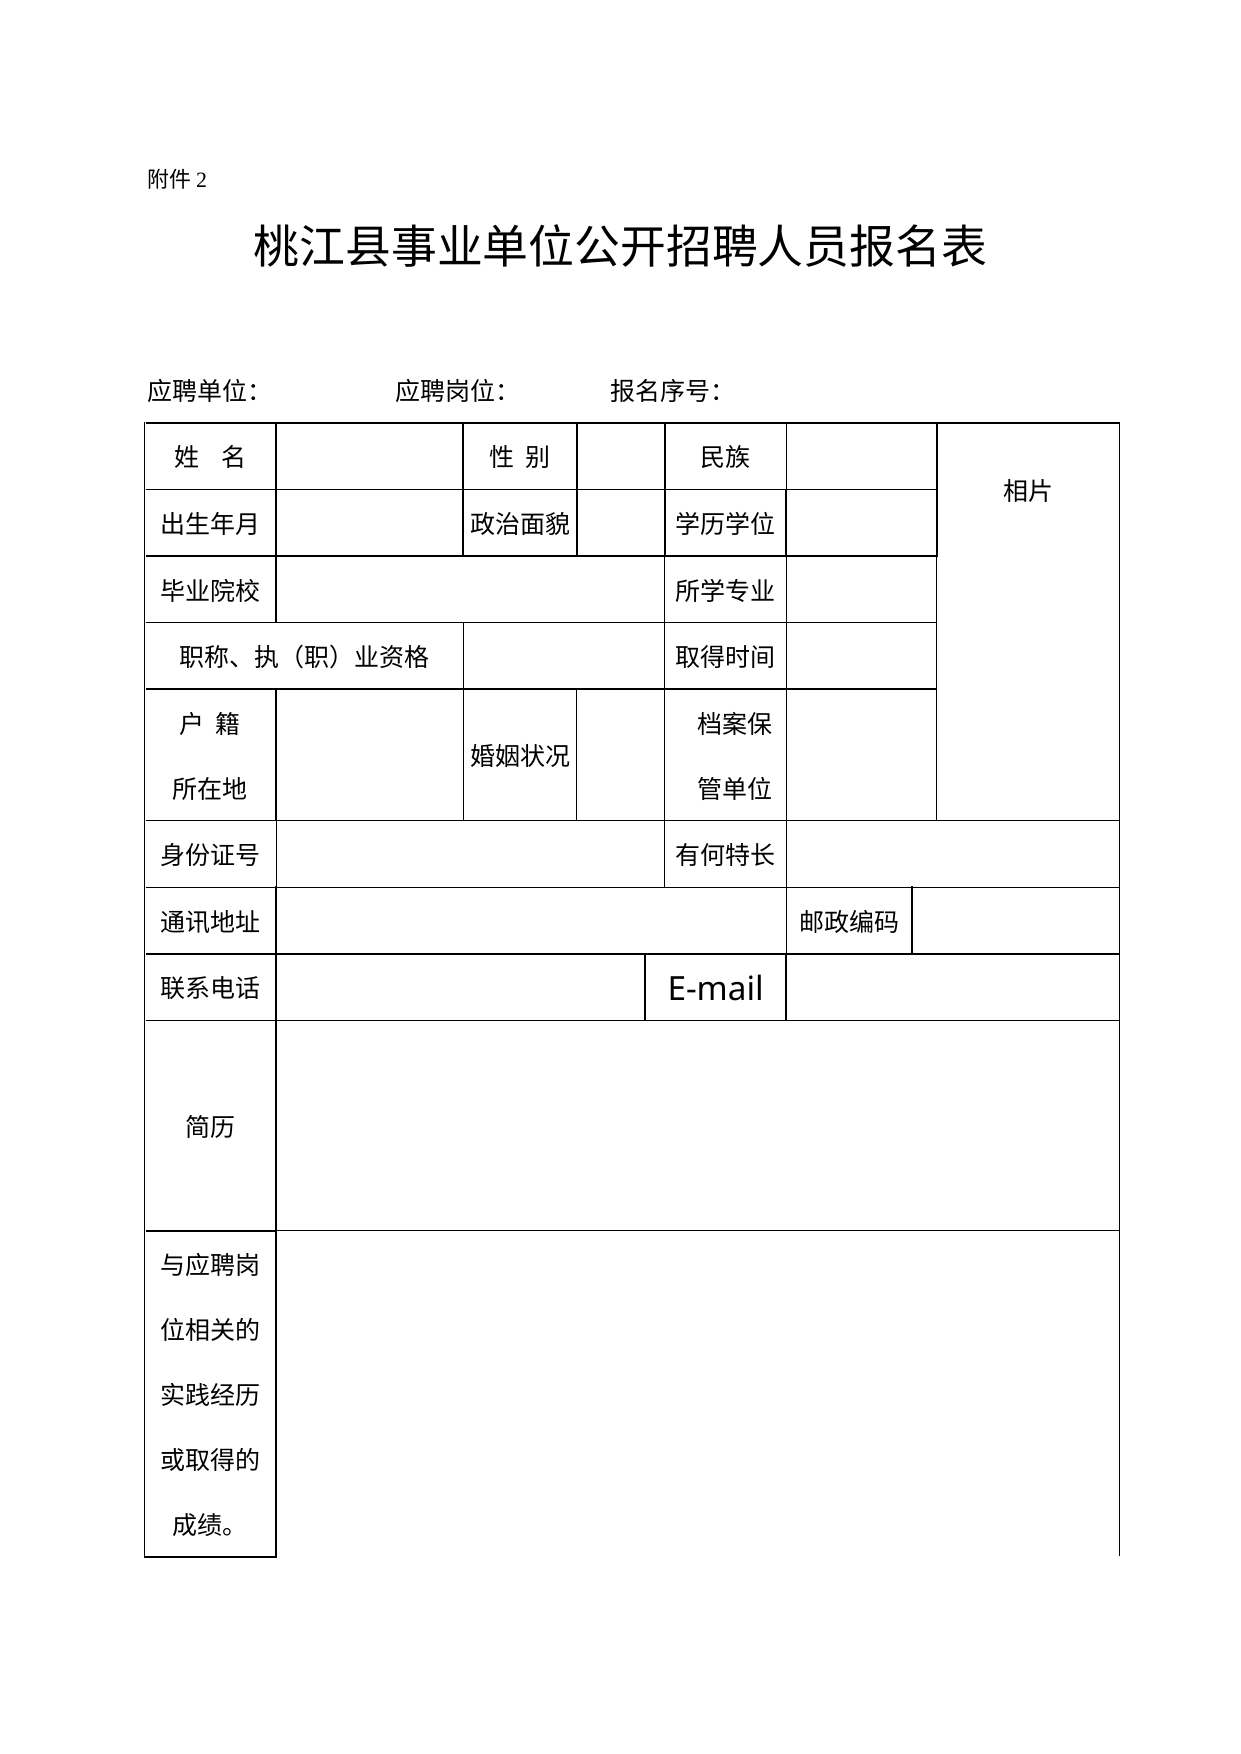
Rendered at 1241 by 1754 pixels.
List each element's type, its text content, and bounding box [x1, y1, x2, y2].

table_cell [913, 888, 1119, 953]
table_cell [578, 424, 664, 488]
text 桃江县事业单位公开招聘人员报名表 [148, 194, 1092, 292]
table_header 应聘单位： 应聘岗位： 报名序号： [145, 292, 1119, 422]
table_cell 政治面貌 [464, 490, 576, 555]
table_cell 毕业院校 [145, 556, 275, 622]
table_cell [787, 490, 936, 555]
table_cell [787, 821, 1119, 886]
text 附件2 [148, 162, 1092, 194]
table_cell 取得时间 [665, 623, 786, 688]
table_cell [277, 557, 664, 622]
table_cell 婚姻状况 [464, 690, 576, 820]
table_cell 档案保 管单位 [665, 690, 786, 820]
table_cell [787, 424, 936, 488]
table_cell 有何特长 [665, 821, 786, 886]
table_cell [787, 623, 936, 688]
table_cell [277, 955, 644, 1019]
table_cell [787, 955, 1119, 1019]
table_cell [277, 1021, 1119, 1230]
table_cell 出生年月 [145, 490, 275, 555]
table_cell [787, 690, 936, 820]
table_cell 性 别 [464, 424, 576, 488]
table_cell 身份证号 [145, 821, 276, 886]
table_cell 户 籍 所在地 [145, 689, 275, 820]
table_cell [277, 888, 786, 953]
table_cell [577, 690, 664, 820]
table_cell 与应聘岗位相关的实践经历或取得的成绩。 [145, 1231, 275, 1556]
table_cell 通讯地址 [145, 888, 275, 953]
table_cell 民族 [666, 424, 786, 488]
table_cell [578, 490, 664, 555]
table_cell 所学专业 [665, 557, 786, 622]
table_cell [937, 555, 1119, 688]
table_cell [277, 821, 664, 886]
table_cell 学历学位 [666, 490, 785, 555]
table_cell [277, 1231, 1119, 1556]
table_cell 相片 [938, 424, 1119, 555]
table_cell 简历 [145, 1021, 275, 1230]
table_cell [277, 690, 463, 820]
table_cell [277, 490, 462, 555]
table_cell [937, 688, 1119, 820]
table_cell 职称、执（职）业资格 [145, 623, 463, 688]
table_cell 邮政编码 [787, 888, 911, 953]
table_cell 联系电话 [145, 954, 275, 1019]
table_cell [277, 424, 462, 488]
table_cell 姓 名 [145, 423, 275, 488]
table_cell E-mail [646, 955, 785, 1019]
table_cell [787, 557, 936, 622]
table_cell [464, 623, 664, 688]
